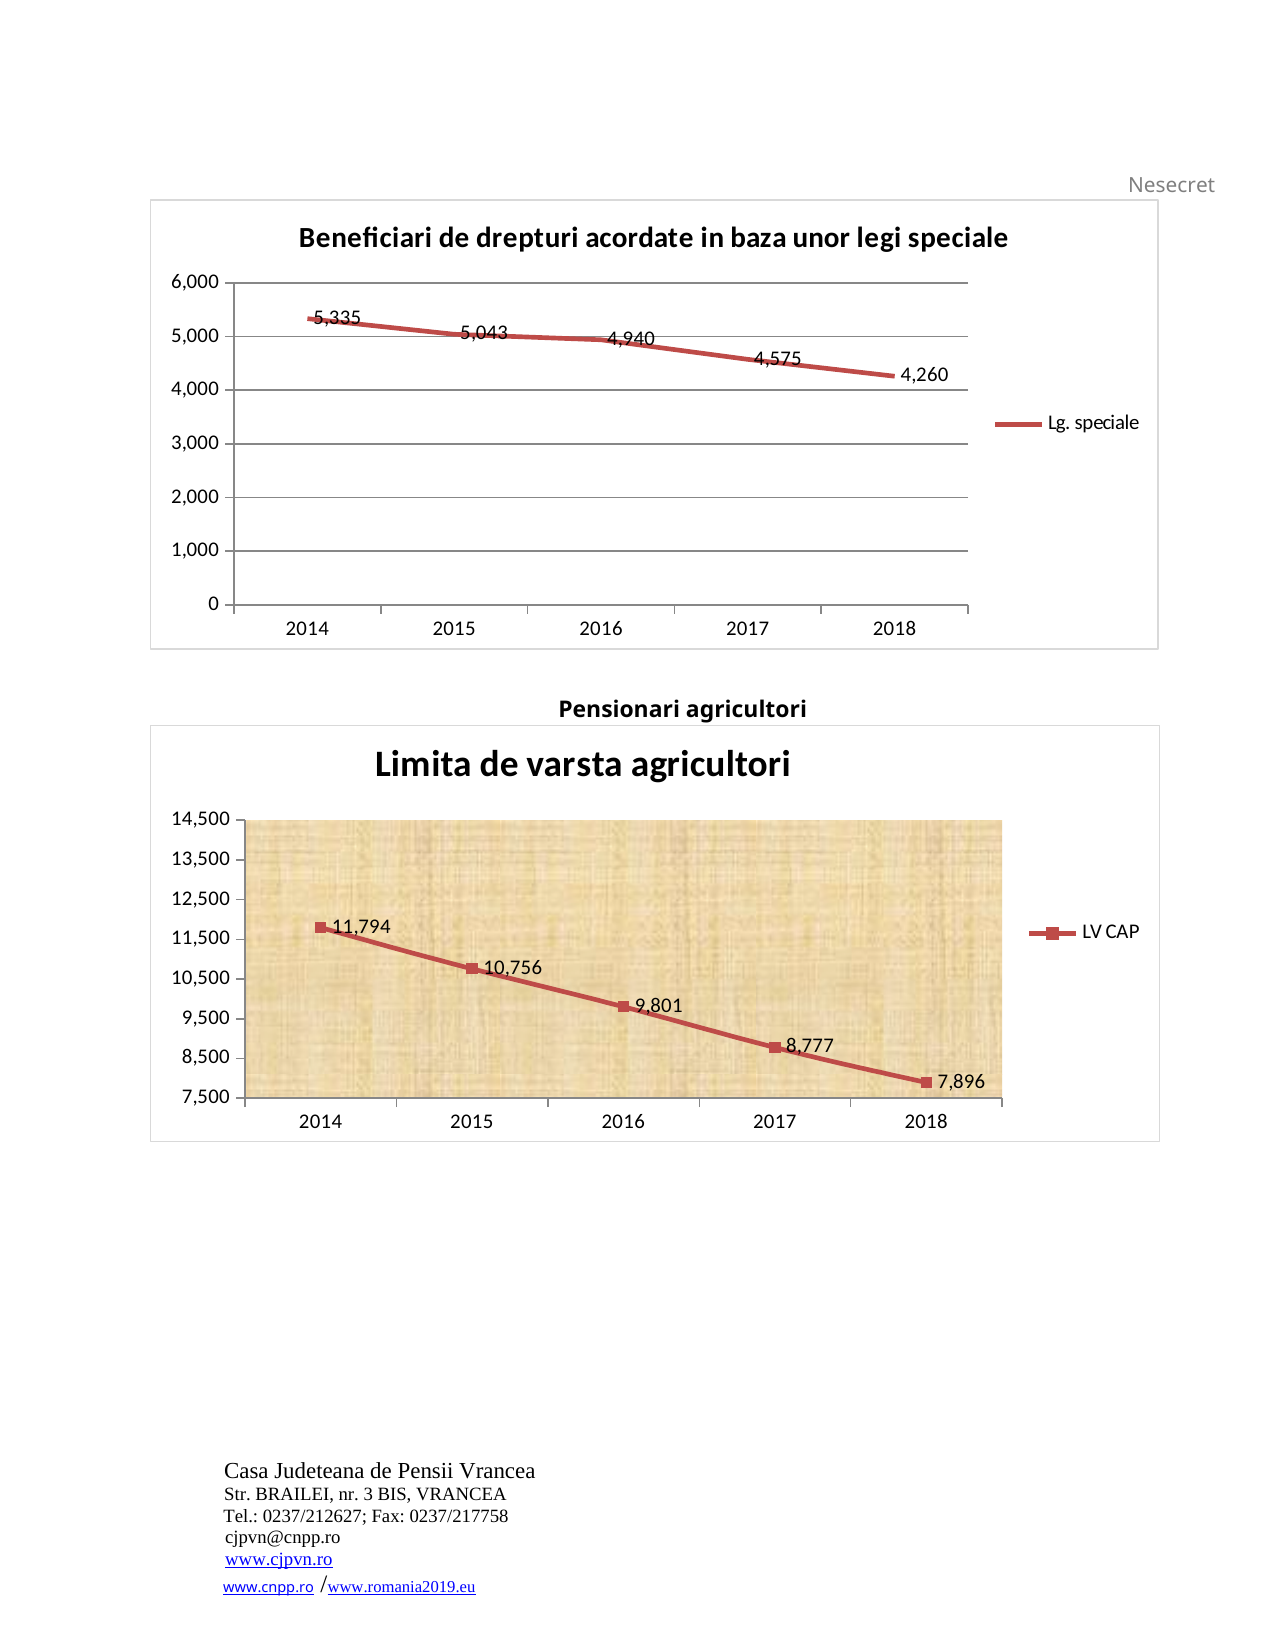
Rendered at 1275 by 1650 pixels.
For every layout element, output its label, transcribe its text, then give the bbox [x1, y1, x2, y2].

text Pensionari agricultori [150, 693, 1215, 725]
